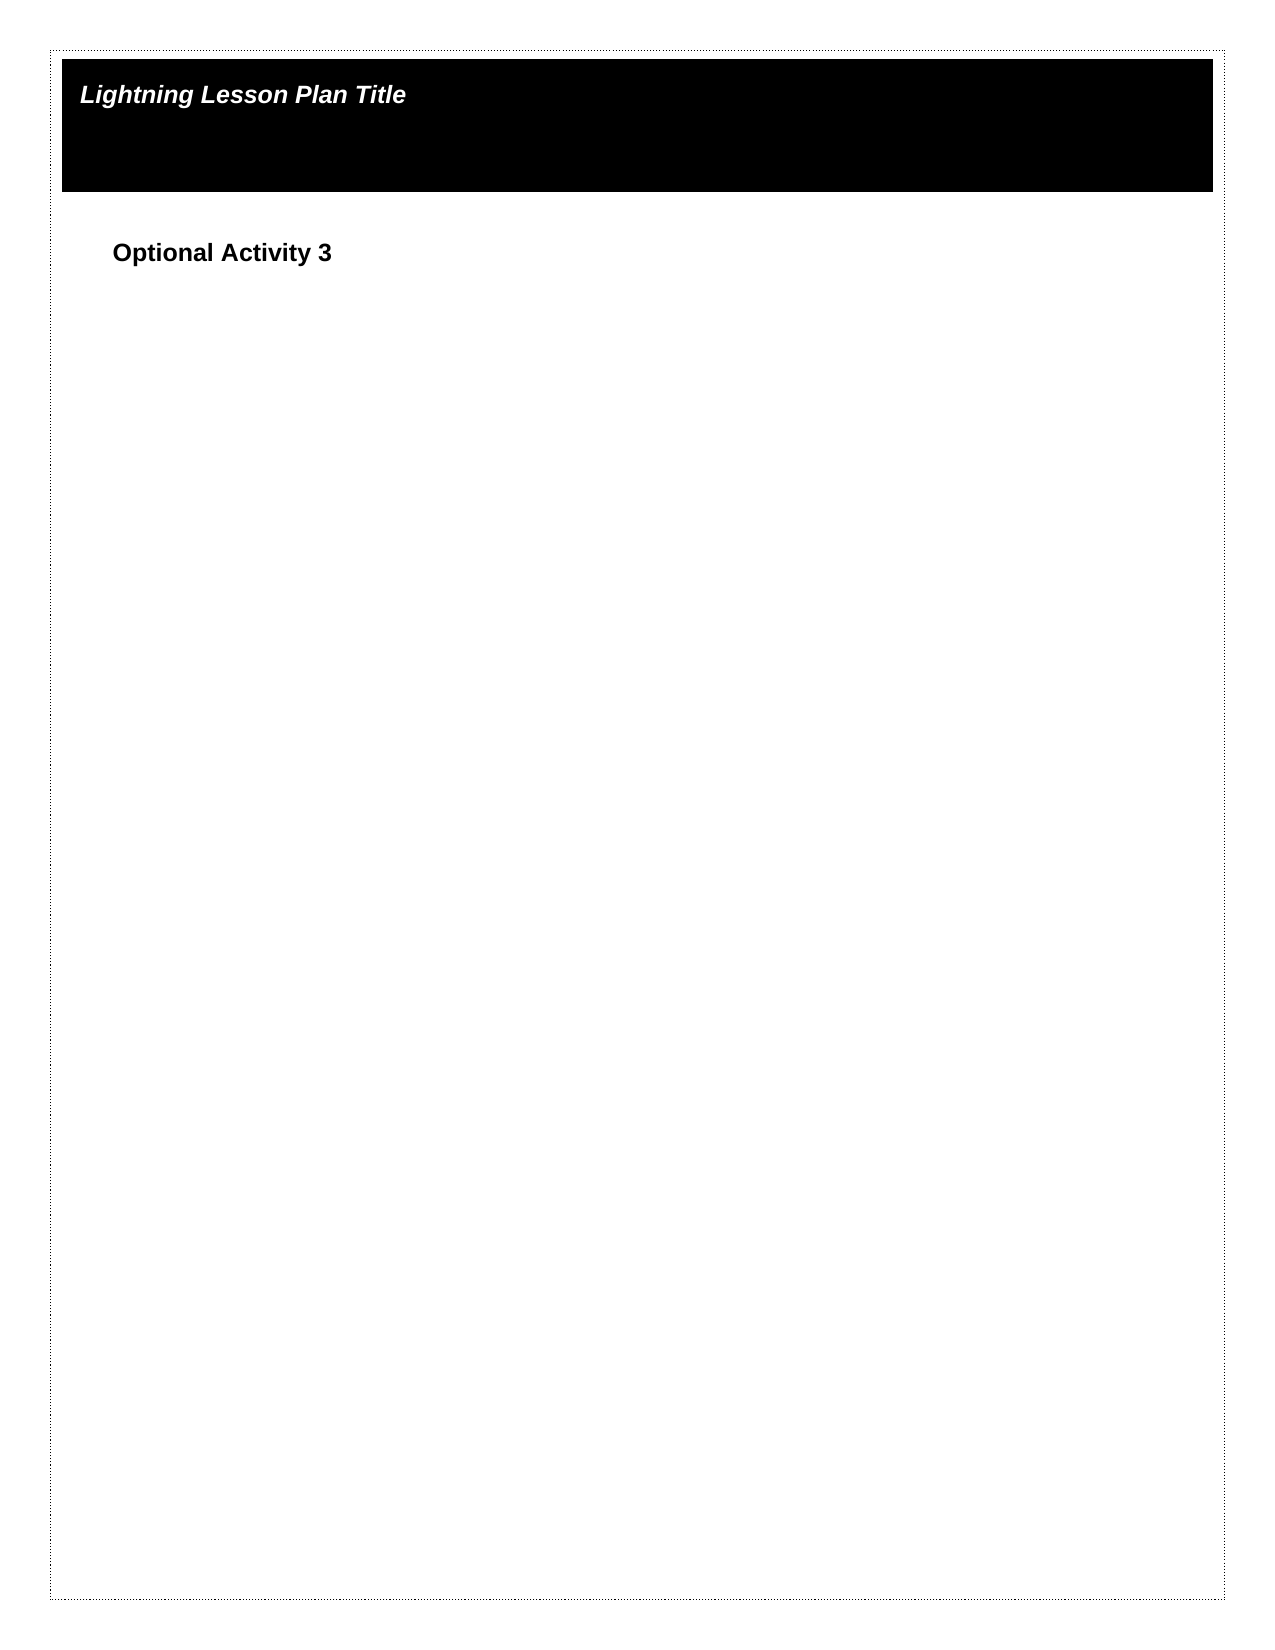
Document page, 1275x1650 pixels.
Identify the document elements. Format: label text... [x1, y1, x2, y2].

text Optional Activity 3 [112, 237, 1087, 266]
